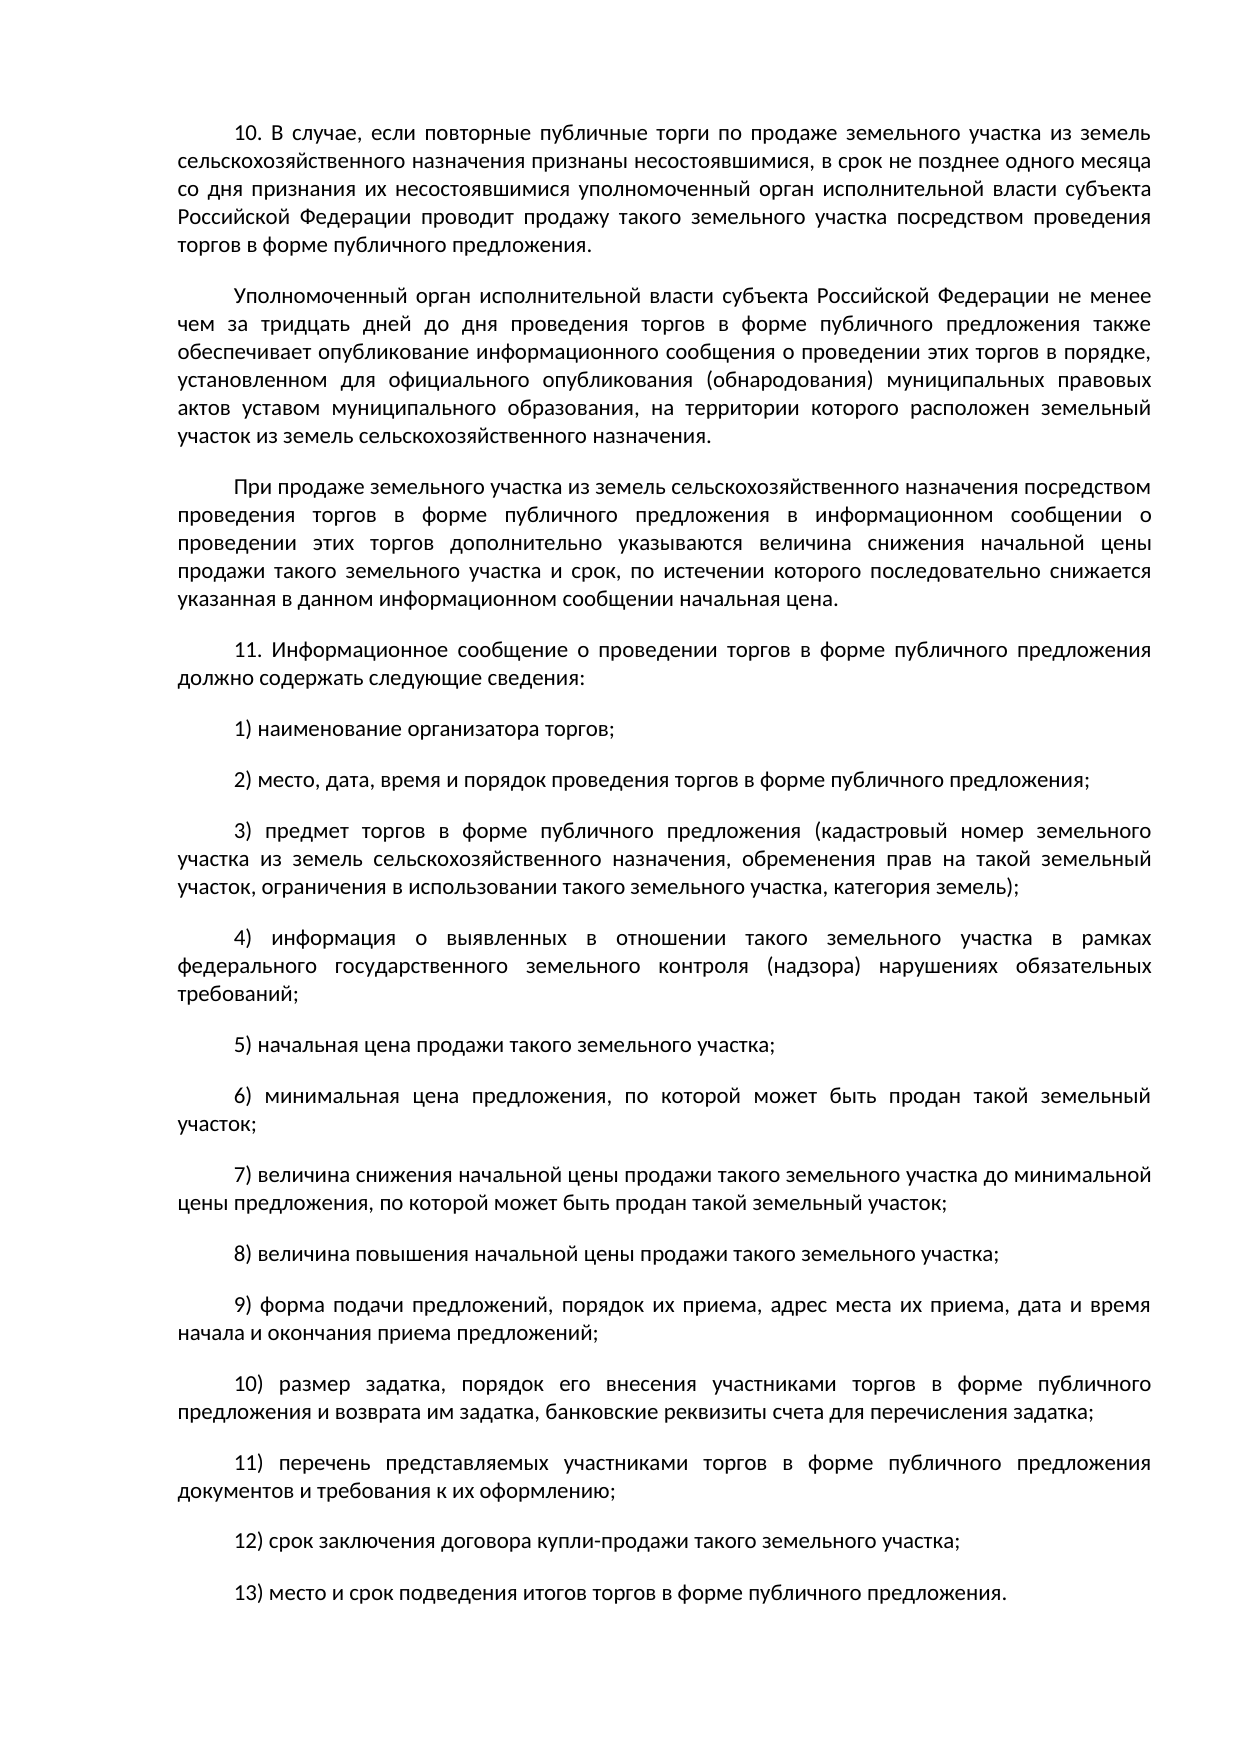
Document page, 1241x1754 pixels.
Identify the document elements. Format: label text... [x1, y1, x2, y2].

text При продаже земельного участка из земель сельскохозяйственного назначения посредством проведения торгов в форме публичного предложения в информационном сообщении о проведении этих торгов дополнительно указываются величина снижения начальной цены продажи такого земельного участка и срок, по истечении которого последовательно снижается указанная в данном информационном сообщении начальная цена. [177, 472, 1152, 612]
text 11. Информационное сообщение о проведении торгов в форме публичного предложения должно содержать следующие сведения: [177, 635, 1152, 691]
text 11) перечень представляемых участниками торгов в форме публичного предложения документов и требования к их оформлению; [177, 1448, 1152, 1504]
text 10. В случае, если повторные публичные торги по продаже земельного участка из земель сельскохозяйственного назначения признаны несостоявшимися, в срок не позднее одного месяца со дня признания их несостоявшимися уполномоченный орган исполнительной власти субъекта Российской Федерации проводит продажу такого земельного участка посредством проведения торгов в форме публичного предложения. [177, 118, 1152, 258]
text 9) форма подачи предложений, порядок их приема, адрес места их приема, дата и время начала и окончания приема предложений; [177, 1290, 1152, 1346]
text 10) размер задатка, порядок его внесения участниками торгов в форме публичного предложения и возврата им задатка, банковские реквизиты счета для перечисления задатка; [177, 1369, 1152, 1425]
text 13) место и срок подведения итогов торгов в форме публичного предложения. [177, 1578, 1152, 1606]
text 8) величина повышения начальной цены продажи такого земельного участка; [177, 1239, 1152, 1267]
text 3) предмет торгов в форме публичного предложения (кадастровый номер земельного участка из земель сельскохозяйственного назначения, обременения прав на такой земельный участок, ограничения в использовании такого земельного участка, категория земель); [177, 816, 1152, 900]
text 2) место, дата, время и порядок проведения торгов в форме публичного предложения; [177, 765, 1152, 793]
text 1) наименование организатора торгов; [177, 714, 1152, 742]
text 4) информация о выявленных в отношении такого земельного участка в рамках федерального государственного земельного контроля (надзора) нарушениях обязательных требований; [177, 923, 1152, 1007]
text 7) величина снижения начальной цены продажи такого земельного участка до минимальной цены предложения, по которой может быть продан такой земельный участок; [177, 1160, 1152, 1216]
text 5) начальная цена продажи такого земельного участка; [177, 1030, 1152, 1058]
text 6) минимальная цена предложения, по которой может быть продан такой земельный участок; [177, 1081, 1152, 1137]
text Уполномоченный орган исполнительной власти субъекта Российской Федерации не менее чем за тридцать дней до дня проведения торгов в форме публичного предложения также обеспечивает опубликование информационного сообщения о проведении этих торгов в порядке, установленном для официального опубликования (обнародования) муниципальных правовых актов уставом муниципального образования, на территории которого расположен земельный участок из земель сельскохозяйственного назначения. [177, 281, 1152, 449]
text 12) срок заключения договора купли-продажи такого земельного участка; [177, 1527, 1152, 1555]
